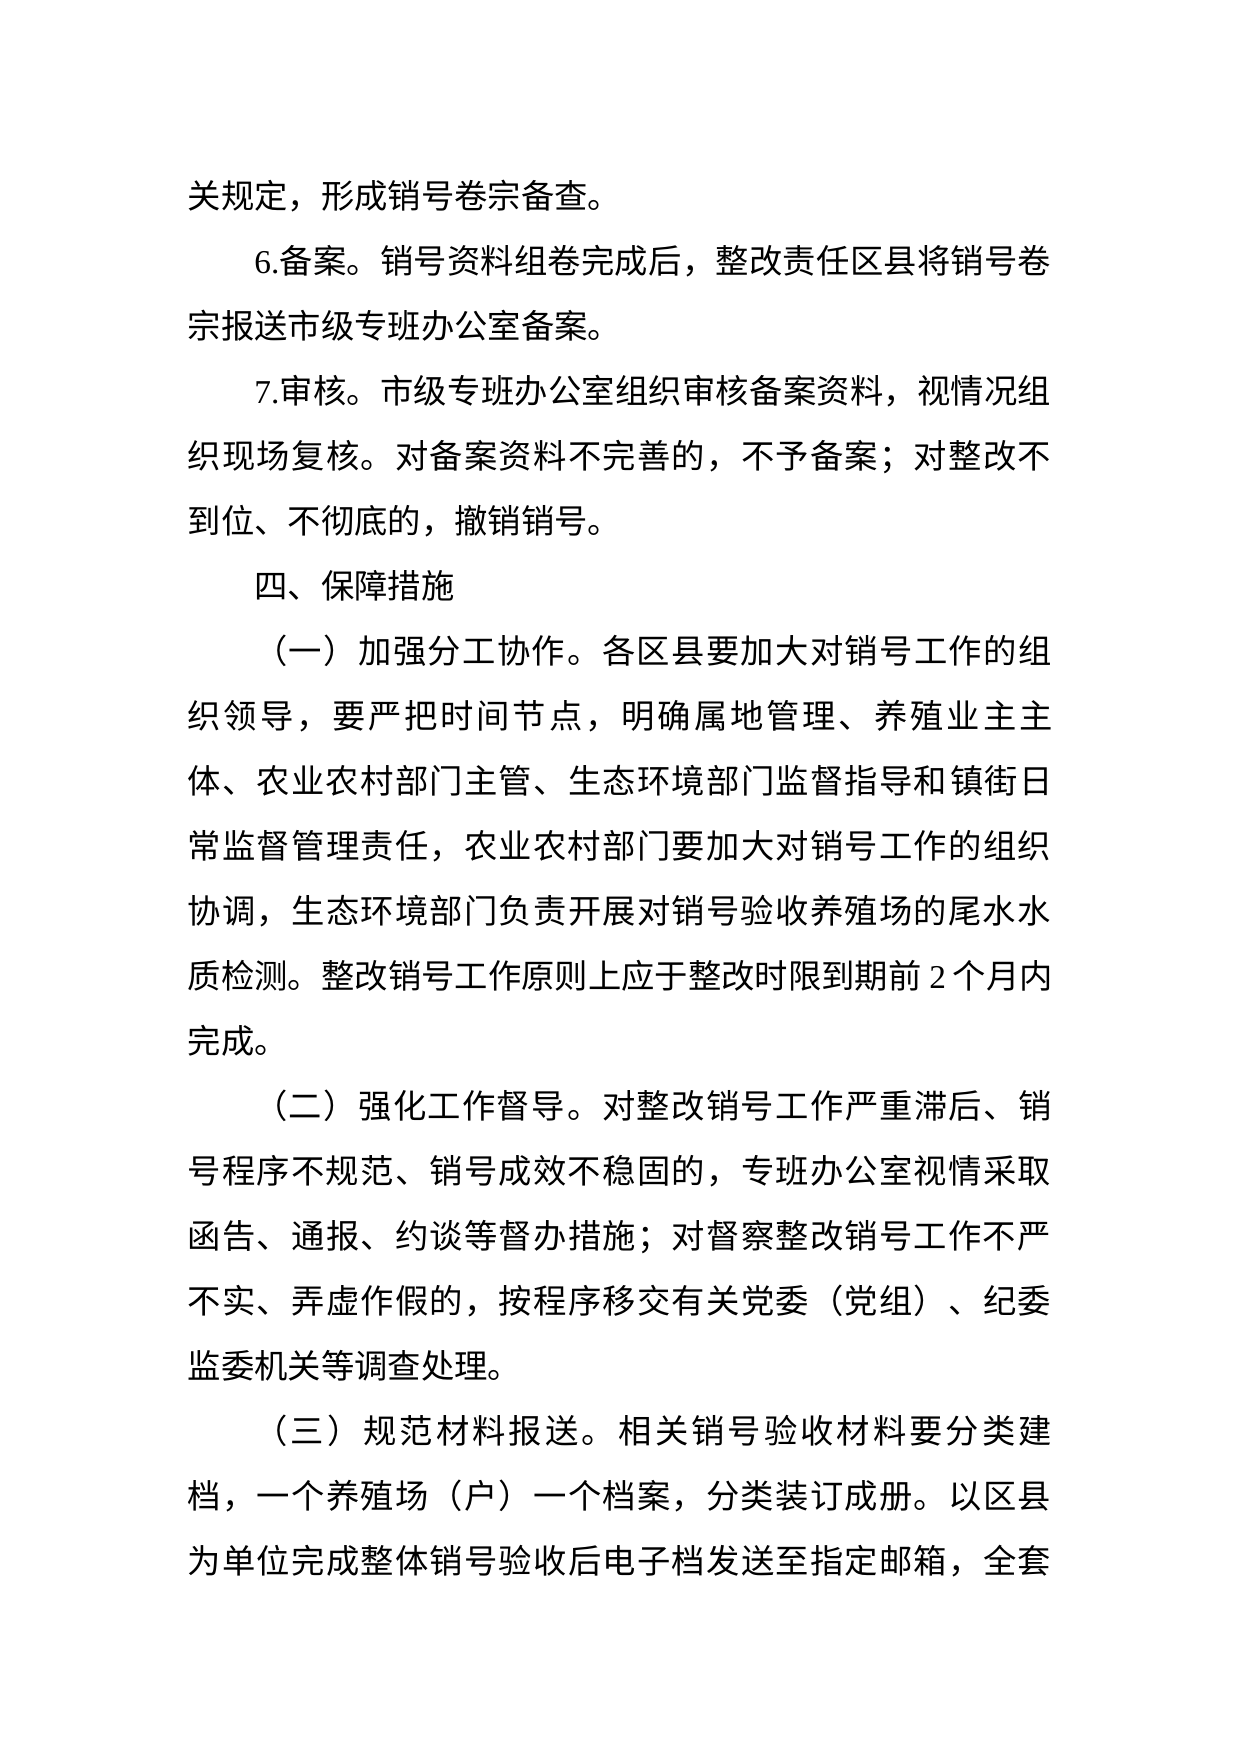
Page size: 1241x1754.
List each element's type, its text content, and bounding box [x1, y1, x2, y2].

text （一）加强分工协作。各区县要加大对销号工作的组织领导，要严把时间节点，明确属地管理、养殖业主主体、农业农村部门主管、生态环境部门监督指导和镇街日常监督管理责任，农业农村部门要加大对销号工作的组织协调，生态环境部门负责开展对销号验收养殖场的尾水水质检测。整改销号工作原则上应于整改时限到期前2个月内完成。 [187, 617, 1053, 1072]
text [187, 1397, 1053, 1592]
text 6.备案。销号资料组卷完成后，整改责任区县将销号卷宗报送市级专班办公室备案。 [187, 227, 1053, 357]
text （二）强化工作督导。对整改销号工作严重滞后、销号程序不规范、销号成效不稳固的，专班办公室视情采取函告、通报、约谈等督办措施；对督察整改销号工作不严不实、弄虚作假的，按程序移交有关党委（党组）、纪委监委机关等调查处理。 [187, 1072, 1053, 1397]
text 四、保障措施 [187, 552, 1053, 617]
text 7.审核。市级专班办公室组织审核备案资料，视情况组织现场复核。对备案资料不完善的，不予备案；对整改不到位、不彻底的，撤销销号。 [187, 357, 1053, 552]
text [187, 162, 1053, 227]
